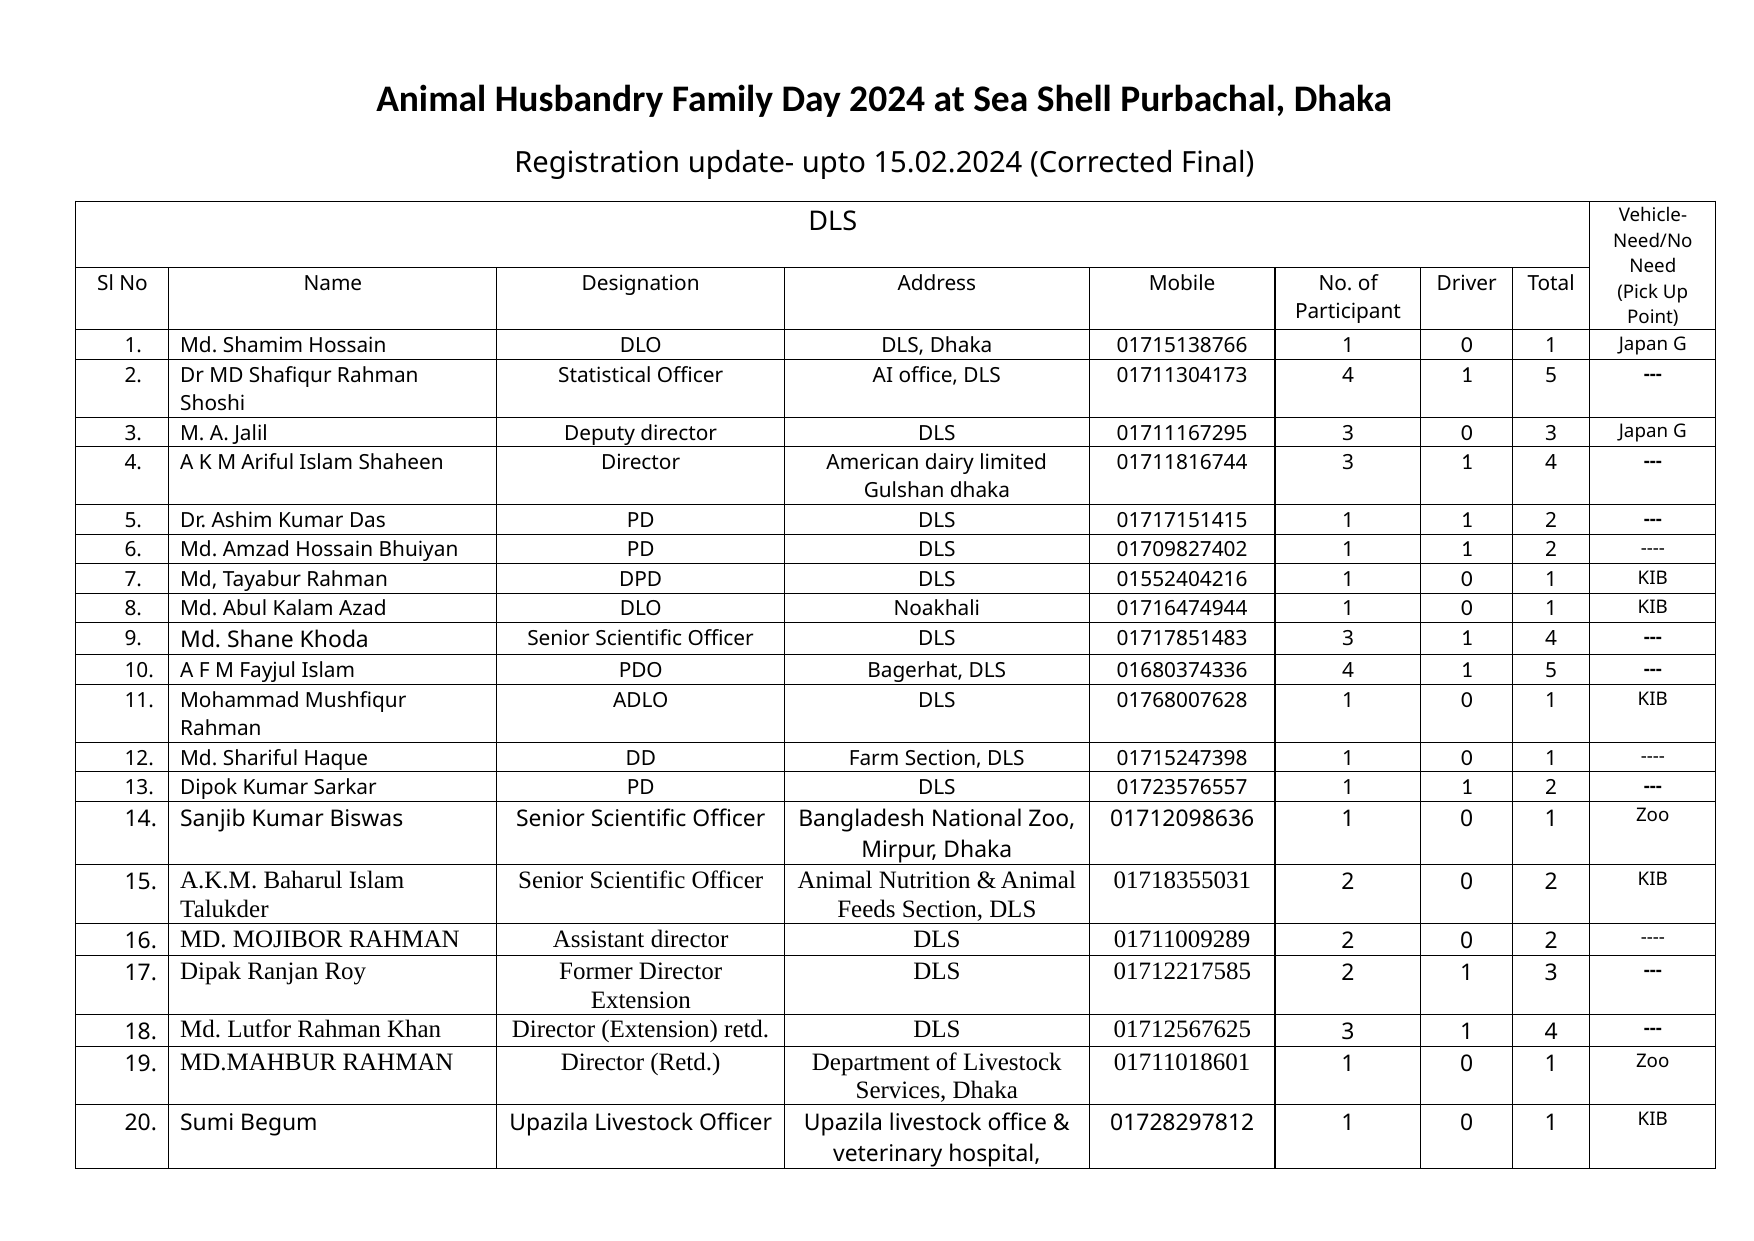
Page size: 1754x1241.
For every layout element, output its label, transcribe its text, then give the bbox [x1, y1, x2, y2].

table_cell Senior Scientific Officer [497, 623, 784, 654]
table_cell [76, 1105, 168, 1168]
table_cell ADLO [497, 685, 784, 742]
table_cell KIB [1590, 564, 1715, 592]
table_cell A.K.M. Baharul Islam Talukder [169, 865, 496, 923]
table_cell [76, 956, 168, 1013]
table_cell Mobile [1090, 268, 1274, 329]
table_cell 1 [1276, 564, 1420, 592]
table_cell 1 [1276, 505, 1420, 533]
table_cell 2 [1513, 924, 1589, 955]
text Registration update- upto 15.02.2024 (Corrected Final) [75, 141, 1694, 181]
table_cell [76, 772, 168, 801]
table_cell 2 [1513, 505, 1589, 533]
table_cell Director (Extension) retd. [497, 1015, 784, 1046]
table_cell --- [1590, 655, 1715, 684]
table_cell 1 [1276, 330, 1420, 359]
table_cell Md. Abul Kalam Azad [169, 594, 496, 622]
table_cell 1 [1276, 772, 1420, 801]
table_cell DLO [497, 594, 784, 622]
table_cell Md. Shamim Hossain [169, 330, 496, 359]
table_cell 0 [1421, 1105, 1512, 1168]
table_cell DLS [785, 956, 1089, 1013]
table_cell 0 [1421, 743, 1512, 771]
table_cell Statistical Officer [497, 360, 784, 417]
table_cell [76, 1047, 168, 1104]
table_cell 2 [1513, 865, 1589, 923]
table_cell 01712217585 [1090, 956, 1274, 1013]
table_cell 1 [1276, 594, 1420, 622]
table_cell Senior Scientific Officer [497, 802, 784, 864]
table_cell DLS [785, 772, 1089, 801]
table_cell No. of Participant [1276, 268, 1420, 329]
table_header DLS [76, 202, 1589, 267]
table_cell 1 [1421, 655, 1512, 684]
table_cell MD.MAHBUR RAHMAN [169, 1047, 496, 1104]
table_cell [76, 1015, 168, 1046]
table_cell 01711816744 [1090, 447, 1274, 504]
table_cell 01680374336 [1090, 655, 1274, 684]
table_cell Sl No [76, 268, 168, 329]
table_cell 1 [1513, 743, 1589, 771]
table_cell 1 [1421, 623, 1512, 654]
table_cell Director [497, 447, 784, 504]
table_cell Zoo [1590, 802, 1715, 864]
table_cell Noakhali [785, 594, 1089, 622]
table_cell AI office, DLS [785, 360, 1089, 417]
table_cell [76, 623, 168, 654]
table_cell M. A. Jalil [169, 418, 496, 446]
table_cell Japan G [1590, 330, 1715, 359]
table_cell [76, 655, 168, 684]
table_cell Md. Shariful Haque [169, 743, 496, 771]
table_cell 1 [1276, 1105, 1420, 1168]
table_cell 4 [1513, 623, 1589, 654]
table_cell Director (Retd.) [497, 1047, 784, 1104]
table_cell 01552404216 [1090, 564, 1274, 592]
table_cell Zoo [1590, 1047, 1715, 1104]
table_cell PD [497, 505, 784, 533]
table_cell 01709827402 [1090, 535, 1274, 563]
table_cell 1 [1513, 330, 1589, 359]
table_cell 1 [1421, 535, 1512, 563]
table_cell DLS [785, 924, 1089, 955]
table_cell Md. Lutfor Rahman Khan [169, 1015, 496, 1046]
table_cell 3 [1276, 1015, 1420, 1046]
table_cell 01718355031 [1090, 865, 1274, 923]
table_cell Dipak Ranjan Roy [169, 956, 496, 1013]
table_cell 1 [1421, 772, 1512, 801]
table_cell [76, 865, 168, 923]
table_cell [76, 360, 168, 417]
table_cell 0 [1421, 924, 1512, 955]
table_cell Animal Nutrition & Animal Feeds Section, DLS [785, 865, 1089, 923]
table_cell DLS [785, 505, 1089, 533]
table_cell Sanjib Kumar Biswas [169, 802, 496, 864]
table_cell [76, 594, 168, 622]
table_cell 01717851483 [1090, 623, 1274, 654]
table_cell [76, 924, 168, 955]
table_cell 0 [1421, 802, 1512, 864]
table_cell DLS [785, 685, 1089, 742]
table_cell ---- [1590, 924, 1715, 955]
table_cell 5 [1513, 655, 1589, 684]
table_cell Total [1513, 268, 1589, 329]
table_cell 01728297812 [1090, 1105, 1274, 1168]
table_cell 1 [1276, 802, 1420, 864]
table_cell ---- [1590, 743, 1715, 771]
table_cell PD [497, 772, 784, 801]
table_cell 1 [1421, 1015, 1512, 1046]
table_cell Md, Tayabur Rahman [169, 564, 496, 592]
table_cell DLS [785, 535, 1089, 563]
table_cell --- [1590, 623, 1715, 654]
table_cell KIB [1590, 594, 1715, 622]
table_cell 0 [1421, 1047, 1512, 1104]
table_cell 2 [1276, 956, 1420, 1013]
table_cell [76, 505, 168, 533]
table_cell Japan G [1590, 418, 1715, 446]
table_cell 1 [1513, 564, 1589, 592]
table_cell 01711018601 [1090, 1047, 1274, 1104]
table_cell Bangladesh National Zoo, Mirpur, Dhaka [785, 802, 1089, 864]
table_cell 4 [1513, 1015, 1589, 1046]
table_cell Deputy director [497, 418, 784, 446]
table_cell KIB [1590, 1105, 1715, 1168]
table_cell 01712098636 [1090, 802, 1274, 864]
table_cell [785, 1105, 1089, 1168]
table_cell --- [1590, 447, 1715, 504]
table_cell 0 [1421, 418, 1512, 446]
table_cell Dr. Ashim Kumar Das [169, 505, 496, 533]
table_cell DLS [785, 418, 1089, 446]
table_cell 2 [1513, 535, 1589, 563]
table_cell 01711167295 [1090, 418, 1274, 446]
table_cell 4 [1513, 447, 1589, 504]
table_cell [76, 330, 168, 359]
table_cell Designation [497, 268, 784, 329]
table_cell 1 [1421, 360, 1512, 417]
table_cell Driver [1421, 268, 1512, 329]
table_cell 01712567625 [1090, 1015, 1274, 1046]
table_cell American dairy limited Gulshan dhaka [785, 447, 1089, 504]
table_cell Address [785, 268, 1089, 329]
table_cell [76, 447, 168, 504]
table_cell DPD [497, 564, 784, 592]
table_cell [76, 418, 168, 446]
table_cell --- [1590, 505, 1715, 533]
table_cell --- [1590, 1015, 1715, 1046]
table_cell --- [1590, 360, 1715, 417]
table_cell PDO [497, 655, 784, 684]
table_cell Md. Shane Khoda [169, 623, 496, 654]
table_cell [76, 743, 168, 771]
table_cell 0 [1421, 330, 1512, 359]
table_cell 3 [1276, 418, 1420, 446]
table_cell Department of Livestock Services, Dhaka [785, 1047, 1089, 1104]
table_cell 3 [1276, 447, 1420, 504]
table_cell 1 [1276, 535, 1420, 563]
table_cell 1 [1513, 1105, 1589, 1168]
table_cell 0 [1421, 865, 1512, 923]
table_cell 2 [1276, 865, 1420, 923]
table_cell 1 [1276, 685, 1420, 742]
table_cell --- [1590, 772, 1715, 801]
table_cell 1 [1421, 505, 1512, 533]
table_cell 1 [1421, 956, 1512, 1013]
table_cell 4 [1276, 360, 1420, 417]
table_cell 01715247398 [1090, 743, 1274, 771]
text Animal Husbandry Family Day 2024 at Sea Shell Purbachal, Dhaka [75, 75, 1694, 121]
table_cell --- [1590, 956, 1715, 1013]
table_cell 2 [1513, 772, 1589, 801]
table_cell DD [497, 743, 784, 771]
table_cell 01711009289 [1090, 924, 1274, 955]
table_cell DLS [785, 1015, 1089, 1046]
table_cell A F M Fayjul Islam [169, 655, 496, 684]
table_cell Bagerhat, DLS [785, 655, 1089, 684]
table_cell 1 [1513, 685, 1589, 742]
table_cell 4 [1276, 655, 1420, 684]
table_cell 1 [1513, 802, 1589, 864]
table_cell DLS [785, 623, 1089, 654]
table_cell 1 [1421, 447, 1512, 504]
table_cell Senior Scientific Officer [497, 865, 784, 923]
table_cell Farm Section, DLS [785, 743, 1089, 771]
table_cell 0 [1421, 564, 1512, 592]
table_cell 01717151415 [1090, 505, 1274, 533]
table_cell KIB [1590, 685, 1715, 742]
table_cell KIB [1590, 865, 1715, 923]
table_cell 01715138766 [1090, 330, 1274, 359]
table_cell 5 [1513, 360, 1589, 417]
table_cell 3 [1513, 418, 1589, 446]
table_cell 0 [1421, 594, 1512, 622]
table_cell Dr MD Shafiqur Rahman Shoshi [169, 360, 496, 417]
table_cell 01768007628 [1090, 685, 1274, 742]
table_cell 1 [1276, 1047, 1420, 1104]
table_cell ---- [1590, 535, 1715, 563]
table_cell DLS [785, 564, 1089, 592]
table_cell Md. Amzad Hossain Bhuiyan [169, 535, 496, 563]
table_cell Dipok Kumar Sarkar [169, 772, 496, 801]
table_cell 01723576557 [1090, 772, 1274, 801]
table_cell [76, 802, 168, 864]
table_cell MD. MOJIBOR RAHMAN [169, 924, 496, 955]
table_cell [76, 535, 168, 563]
table_cell PD [497, 535, 784, 563]
table_cell 01711304173 [1090, 360, 1274, 417]
table_header Vehicle- Need/No Need (Pick Up Point) [1590, 202, 1715, 329]
table_cell Assistant director [497, 924, 784, 955]
table_cell A K M Ariful Islam Shaheen [169, 447, 496, 504]
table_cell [497, 1105, 784, 1168]
table_cell Name [169, 268, 496, 329]
table_cell 1 [1513, 594, 1589, 622]
table_cell [76, 564, 168, 592]
table_cell 3 [1513, 956, 1589, 1013]
table_cell Sumi Begum [169, 1105, 496, 1168]
table_cell 3 [1276, 623, 1420, 654]
table_cell DLS, Dhaka [785, 330, 1089, 359]
table_cell [76, 685, 168, 742]
table_cell 1 [1276, 743, 1420, 771]
table_cell 01716474944 [1090, 594, 1274, 622]
table_cell Former Director Extension [497, 956, 784, 1013]
table_cell 0 [1421, 685, 1512, 742]
table_cell 2 [1276, 924, 1420, 955]
table_cell Mohammad Mushfiqur Rahman [169, 685, 496, 742]
table_cell DLO [497, 330, 784, 359]
table_cell 1 [1513, 1047, 1589, 1104]
